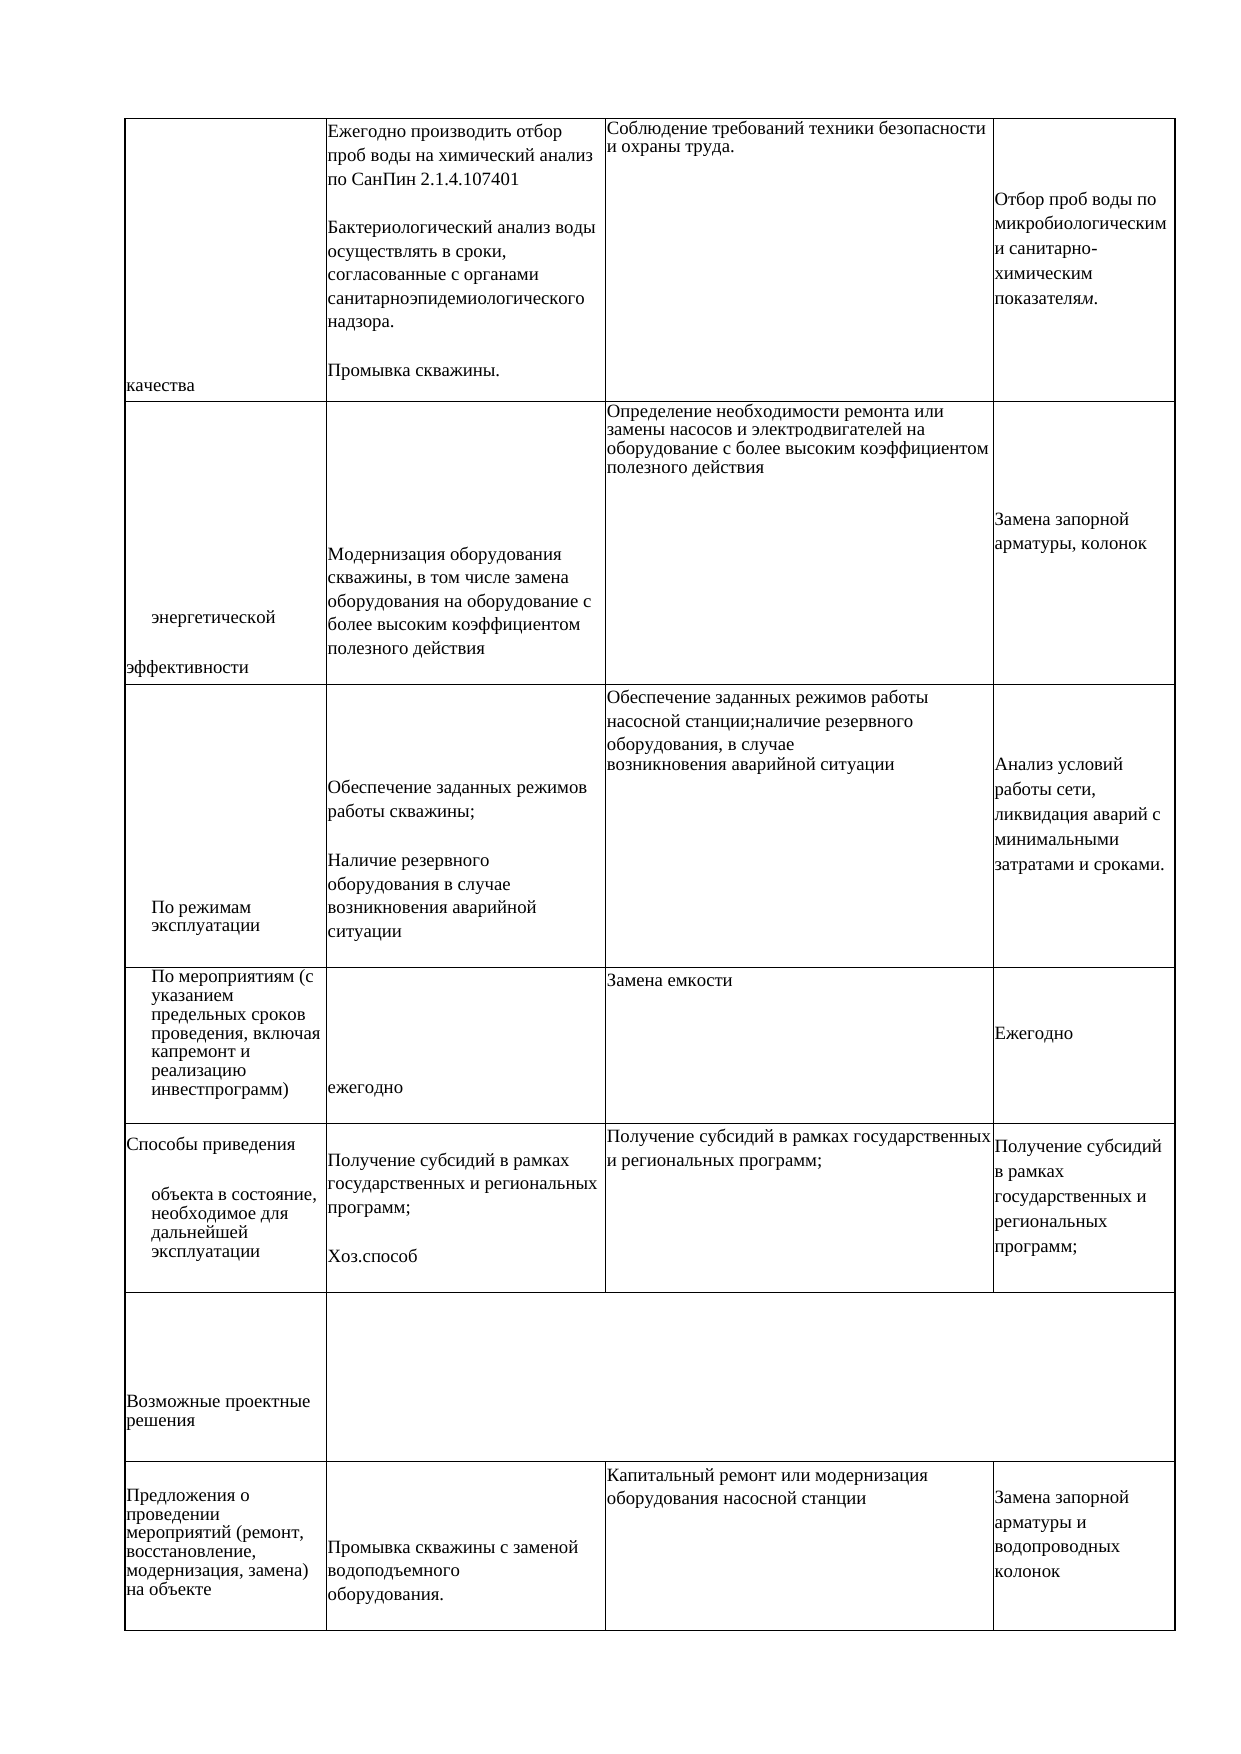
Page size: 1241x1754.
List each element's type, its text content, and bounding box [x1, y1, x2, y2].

table_cell Промывка скважины с заменой водоподъемного оборудования. [327, 1462, 605, 1630]
table_cell По режимам эксплуатации [126, 685, 326, 967]
table_cell Предложения о проведении мероприятий (ремонт, восстановление, модернизация, замена) на объекте [126, 1462, 326, 1630]
table_cell Обеспечение заданных режимов работы насосной станции;наличие резервного оборудования, в случае возникновения аварийной ситуации [606, 685, 993, 967]
table_cell Капитальный ремонт или модернизация оборудования насосной станции [606, 1462, 993, 1630]
table_cell энергетической эффективности [126, 402, 326, 684]
table_cell Анализ условий работы сети, ликвидация аварий с минимальными затратами и сроками. [994, 685, 1174, 967]
table_cell Отбор проб воды по микробиологическим и санитарнохимическим показателям. [994, 119, 1174, 401]
table_cell качества [126, 119, 326, 401]
table_cell Способы приведения объекта в состояние, необходимое для дальнейшей эксплуатации [126, 1124, 326, 1292]
table_cell Замена емкости [606, 968, 993, 1123]
table_cell ежегодно [327, 968, 605, 1123]
table_cell Обеспечение заданных режимов работы скважины; Наличие резервного оборудования в случае возникновения аварийной ситуации [327, 685, 605, 967]
table_cell Модернизация оборудования скважины, в том числе замена оборудования на оборудование с более высоким коэффициентом полезного действия [327, 402, 605, 684]
table_cell Замена запорной арматуры, колонок [994, 402, 1174, 684]
table_cell Определение необходимости ремонта или замены насосов и электродвигателей на оборудование с более высоким коэффициентом полезного действия [606, 402, 993, 684]
table_cell Ежегодно [994, 968, 1174, 1123]
table_cell Замена запорной арматуры и водопроводных колонок [994, 1462, 1174, 1630]
table_cell Ежегодно производить отбор проб воды на химический анализ по СанПин 2.1.4.107401 Бактериологический анализ воды осуществлять в сроки, согласованные с органами санитарноэпидемиологического надзора. Промывка скважины. [327, 119, 605, 401]
table_cell Соблюдение требований техники безопасности и охраны труда. [606, 119, 993, 401]
table_cell [327, 1293, 1174, 1461]
table_cell Возможные проектные решения [126, 1293, 326, 1461]
table_cell По мероприятиям (с указанием предельных сроков проведения, включая капремонт и реализацию инвестпрограмм) [126, 968, 326, 1123]
table_cell Получение субсидий в рамках государственных и региональных программ; Хоз.способ [327, 1124, 605, 1292]
table_cell Получение субсидий в рамках государственных и региональных программ; [994, 1124, 1174, 1292]
table_cell Получение субсидий в рамках государственных и региональных программ; [606, 1124, 993, 1292]
